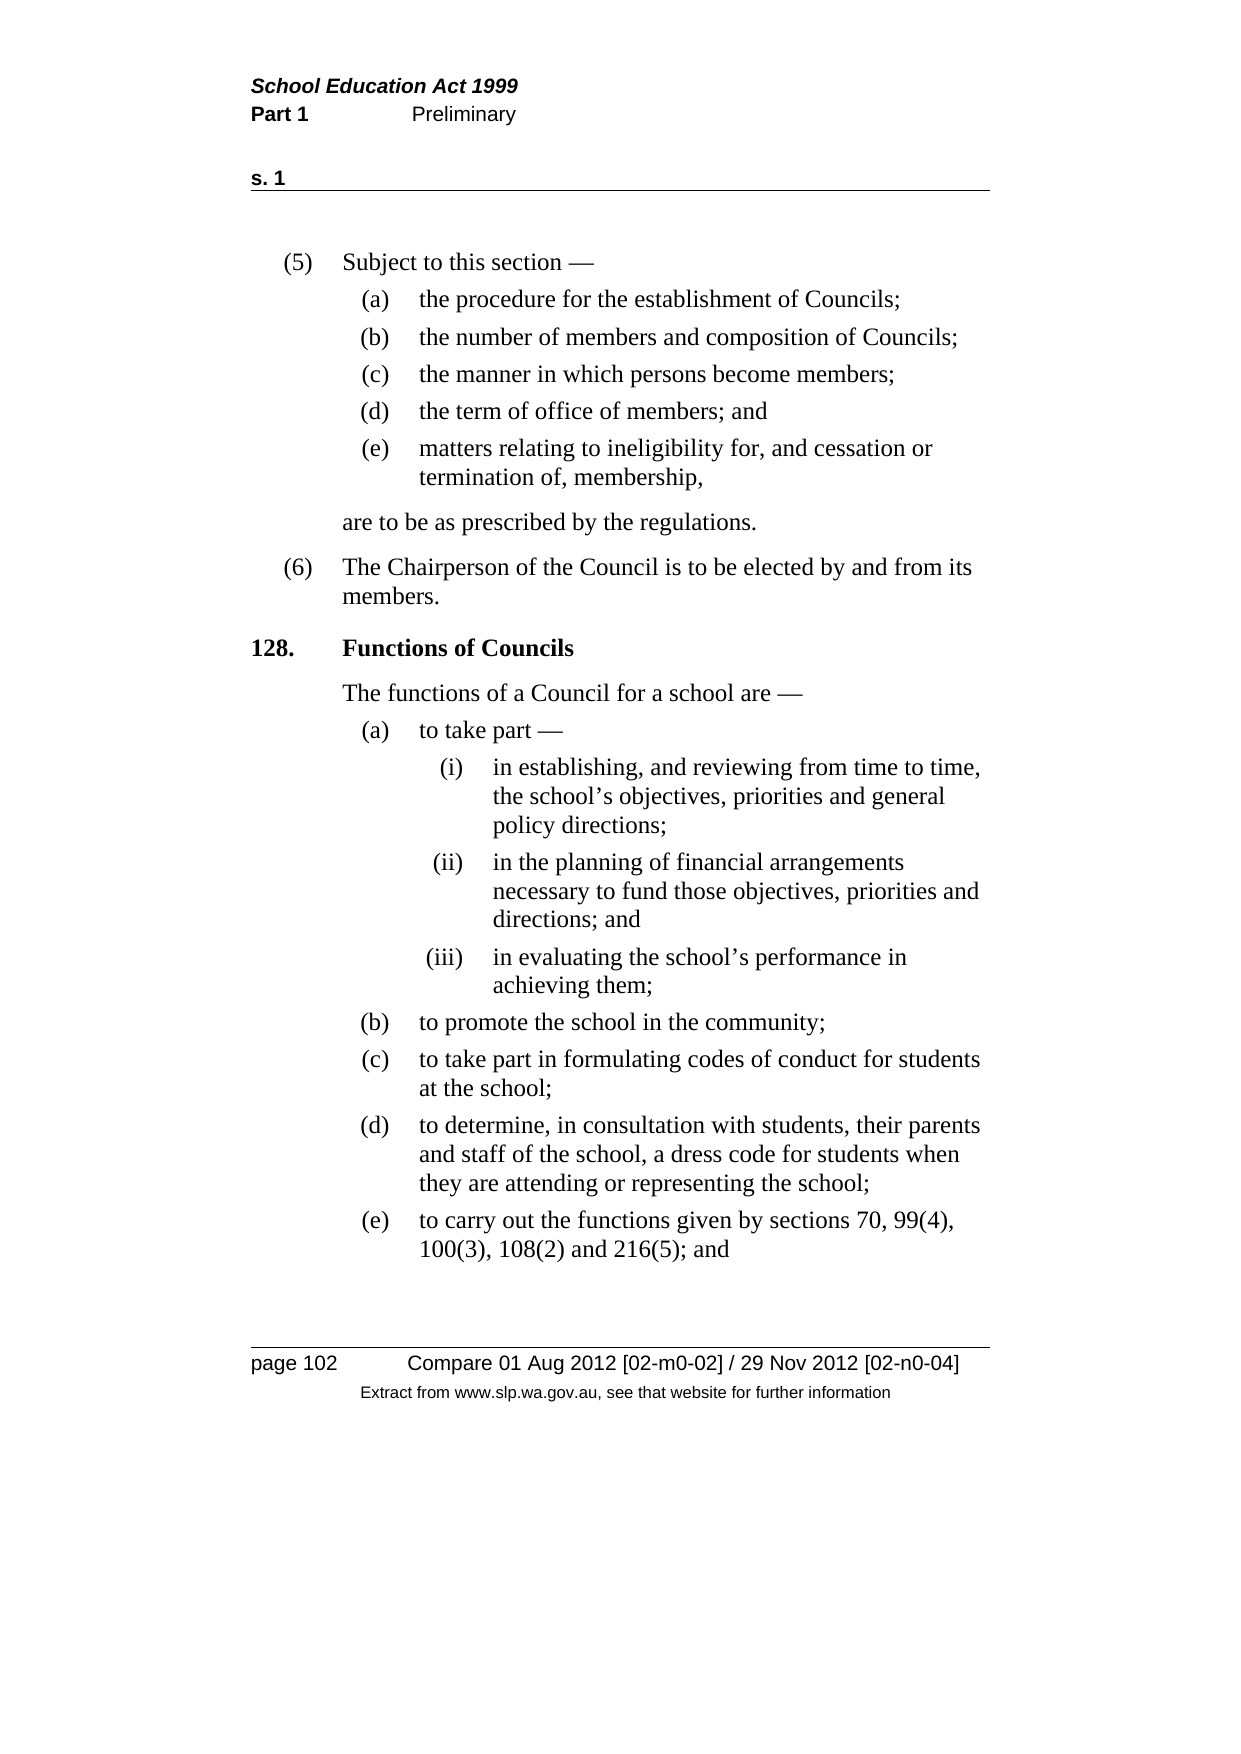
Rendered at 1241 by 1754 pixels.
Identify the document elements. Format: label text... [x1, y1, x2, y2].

text (6) The Chairperson of the Council is to be elected by and from its members. [251, 552, 990, 610]
text (iii) in evaluating the school’s performance in achieving them; [251, 942, 990, 999]
text (5) Subject to this section — [251, 247, 990, 276]
text (e) to carry out the functions given by sections 70, 99(4), 100(3), 108(2) and 216(5); and [251, 1205, 990, 1262]
text (d) to determine, in consultation with students, their parents and staff of the school, a dress code for students when they are attending or representing the school; [251, 1110, 990, 1197]
text (a) the procedure for the establishment of Councils; [251, 284, 990, 313]
text (i) in establishing, and reviewing from time to time, the school’s objectives, priorities and general policy directions; [251, 752, 990, 839]
text (b) to promote the school in the community; [251, 1007, 990, 1036]
text are to be as prescribed by the regulations. [251, 507, 990, 536]
text (ii) in the planning of financial arrangements necessary to fund those objectives, priorities and directions; and [251, 847, 990, 933]
text The functions of a Council for a school are — [251, 678, 990, 707]
text (e) matters relating to ineligibility for, and cessation or termination of, membership, [251, 433, 990, 490]
text (d) the term of office of members; and [251, 396, 990, 424]
subtitle 128. Functions of Councils [251, 633, 990, 662]
text (c) to take part in formulating codes of conduct for students at the school; [251, 1044, 990, 1102]
text (c) the manner in which persons become members; [251, 359, 990, 387]
text (a) to take part — [251, 715, 990, 744]
text (b) the number of members and composition of Councils; [251, 322, 990, 350]
